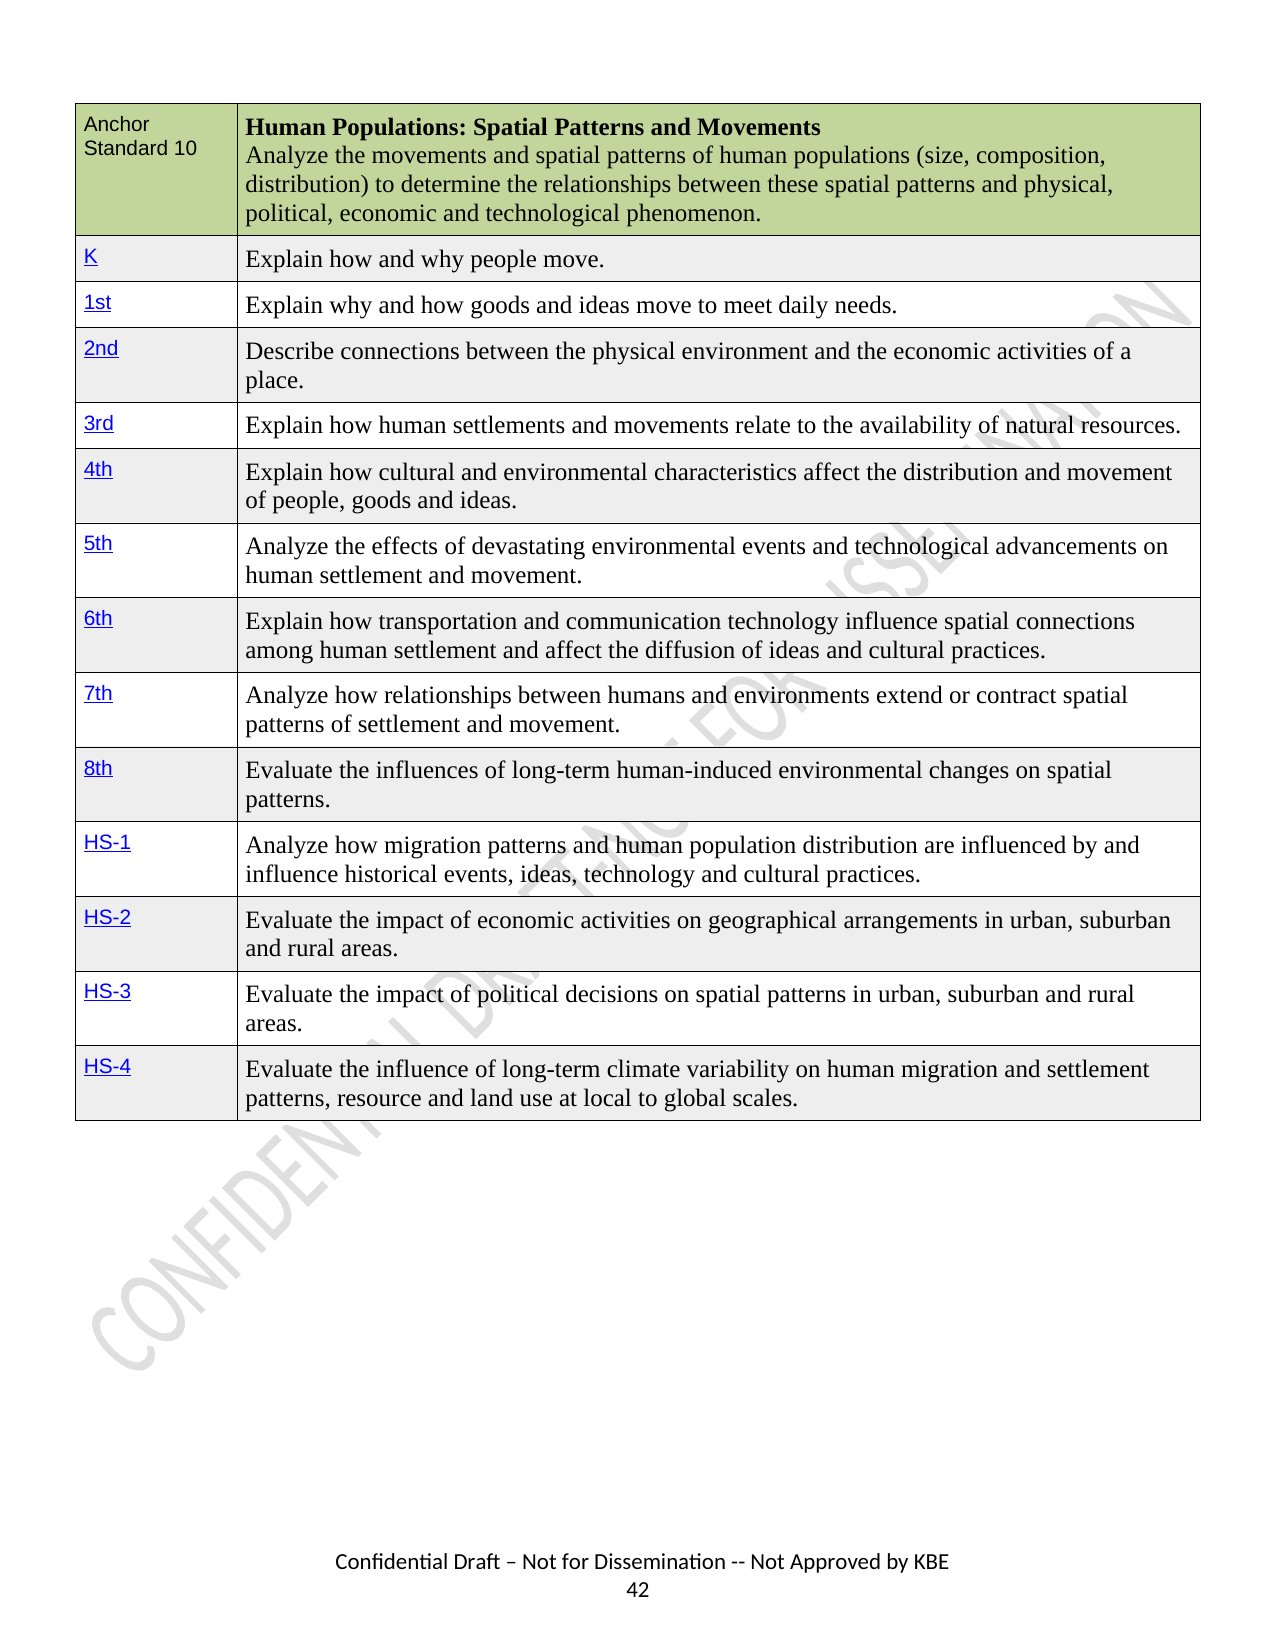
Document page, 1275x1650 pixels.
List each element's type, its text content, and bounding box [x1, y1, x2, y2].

table_cell 5th [76, 524, 237, 597]
table_cell 1st [76, 282, 237, 327]
table_cell 8th [76, 748, 237, 821]
table_cell Explain how transportation and communication technology influence spatial connections among human settlement and affect the diffusion of ideas and cultural practices. [238, 598, 1200, 672]
table_cell Analyze how relationships between humans and environments extend or contract spatial patterns of settlement and movement. [238, 673, 1200, 746]
table_cell Analyze the effects of devastating environmental events and technological advancements on human settlement and movement. [238, 524, 1200, 597]
table_cell HS-3 [76, 972, 237, 1045]
table_cell Explain how and why people move. [238, 236, 1200, 281]
table_cell HS-4 [76, 1046, 237, 1120]
table_cell Evaluate the influences of long-term human-induced environmental changes on spatial patterns. [238, 748, 1200, 821]
table_cell Describe connections between the physical environment and the economic activities of a place. [238, 328, 1200, 402]
table_cell K [76, 236, 237, 281]
table_cell HS-1 [76, 822, 237, 896]
table_cell HS-2 [76, 897, 237, 971]
table_cell Evaluate the impact of economic activities on geographical arrangements in urban, suburban and rural areas. [238, 897, 1200, 971]
table_cell Explain why and how goods and ideas move to meet daily needs. [238, 282, 1200, 327]
table_cell Explain how cultural and environmental characteristics affect the distribution and movement of people, goods and ideas. [238, 449, 1200, 522]
table_cell Evaluate the influence of long-term climate variability on human migration and settlement patterns, resource and land use at local to global scales. [238, 1046, 1200, 1120]
table_cell 4th [76, 449, 237, 522]
table_cell Evaluate the impact of political decisions on spatial patterns in urban, suburban and rural areas. [238, 972, 1200, 1045]
table_cell Explain how human settlements and movements relate to the availability of natural resources. [238, 403, 1200, 448]
table_cell 3rd [76, 403, 237, 448]
table_cell Analyze how migration patterns and human population distribution are influenced by and influence historical events, ideas, technology and cultural practices. [238, 822, 1200, 896]
table_cell 7th [76, 673, 237, 746]
table_cell 2nd [76, 328, 237, 402]
table_header Human Populations: Spatial Patterns and Movements Analyze the movements and spatial patterns of human populations (size, composition, distribution) to determine the relationships between these spatial patterns and physical, political, economic and technological phenomenon. [238, 104, 1200, 235]
table_header Anchor Standard 10 [76, 104, 237, 235]
table_cell 6th [76, 598, 237, 672]
